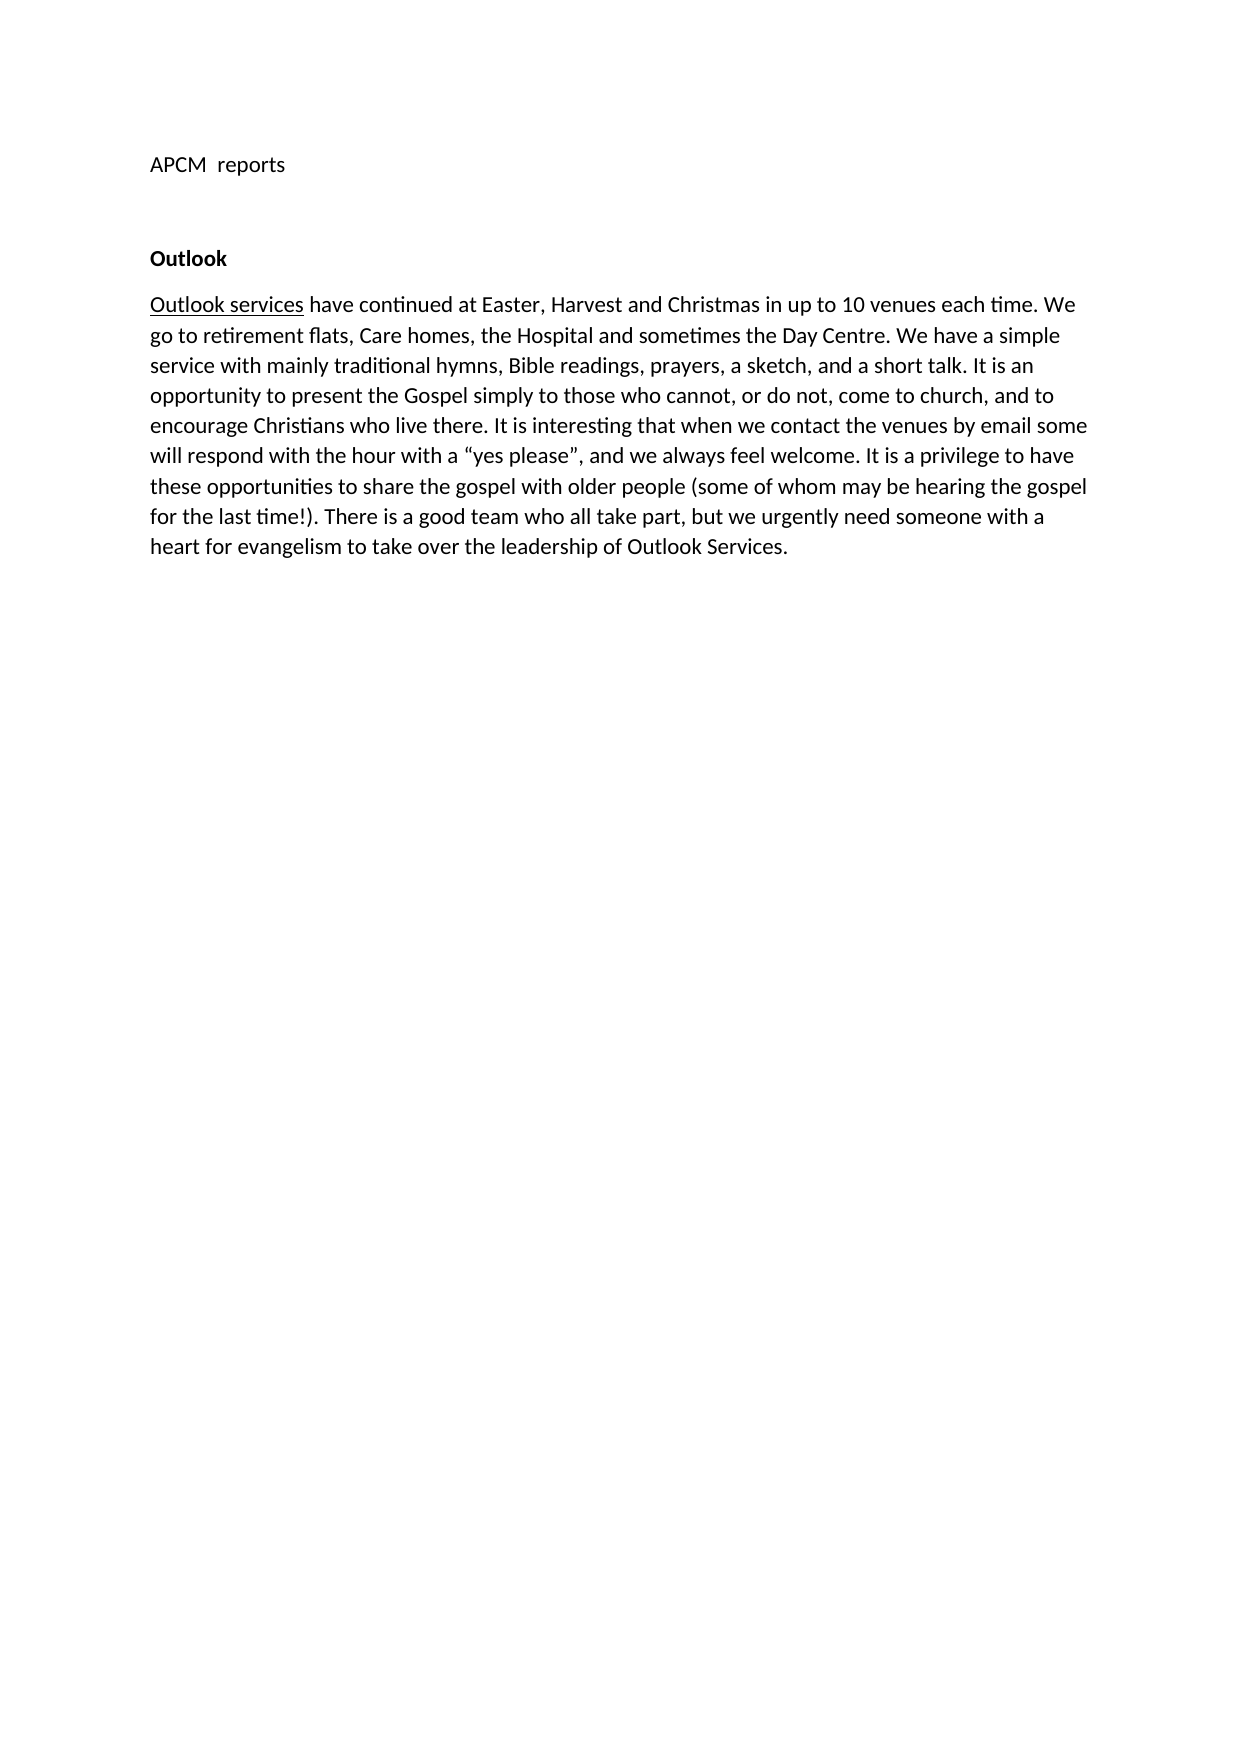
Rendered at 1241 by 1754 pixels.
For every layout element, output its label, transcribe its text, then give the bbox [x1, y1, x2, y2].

text Outlook services have continued at Easter, Harvest and Christmas in up to 10 venues each time. We go to retirement flats, Care homes, the Hospital and sometimes the Day Centre. We have a simple service with mainly traditional hymns, Bible readings, prayers, a sketch, and a short talk. It is an opportunity to present the Gospel simply to those who cannot, or do not, come to church, and to encourage Christians who live there. It is interesting that when we contact the venues by email some will respond with the hour with a “yes please”, and we always feel welcome. It is a privilege to have these opportunities to share the gospel with older people (some of whom may be hearing the gospel for the last time!). There is a good team who all take part, but we urgently need someone with a heart for evangelism to take over the leadership of Outlook Services. [150, 291, 1090, 560]
text Outlook [150, 244, 1090, 272]
text APCM reports [150, 150, 1090, 178]
